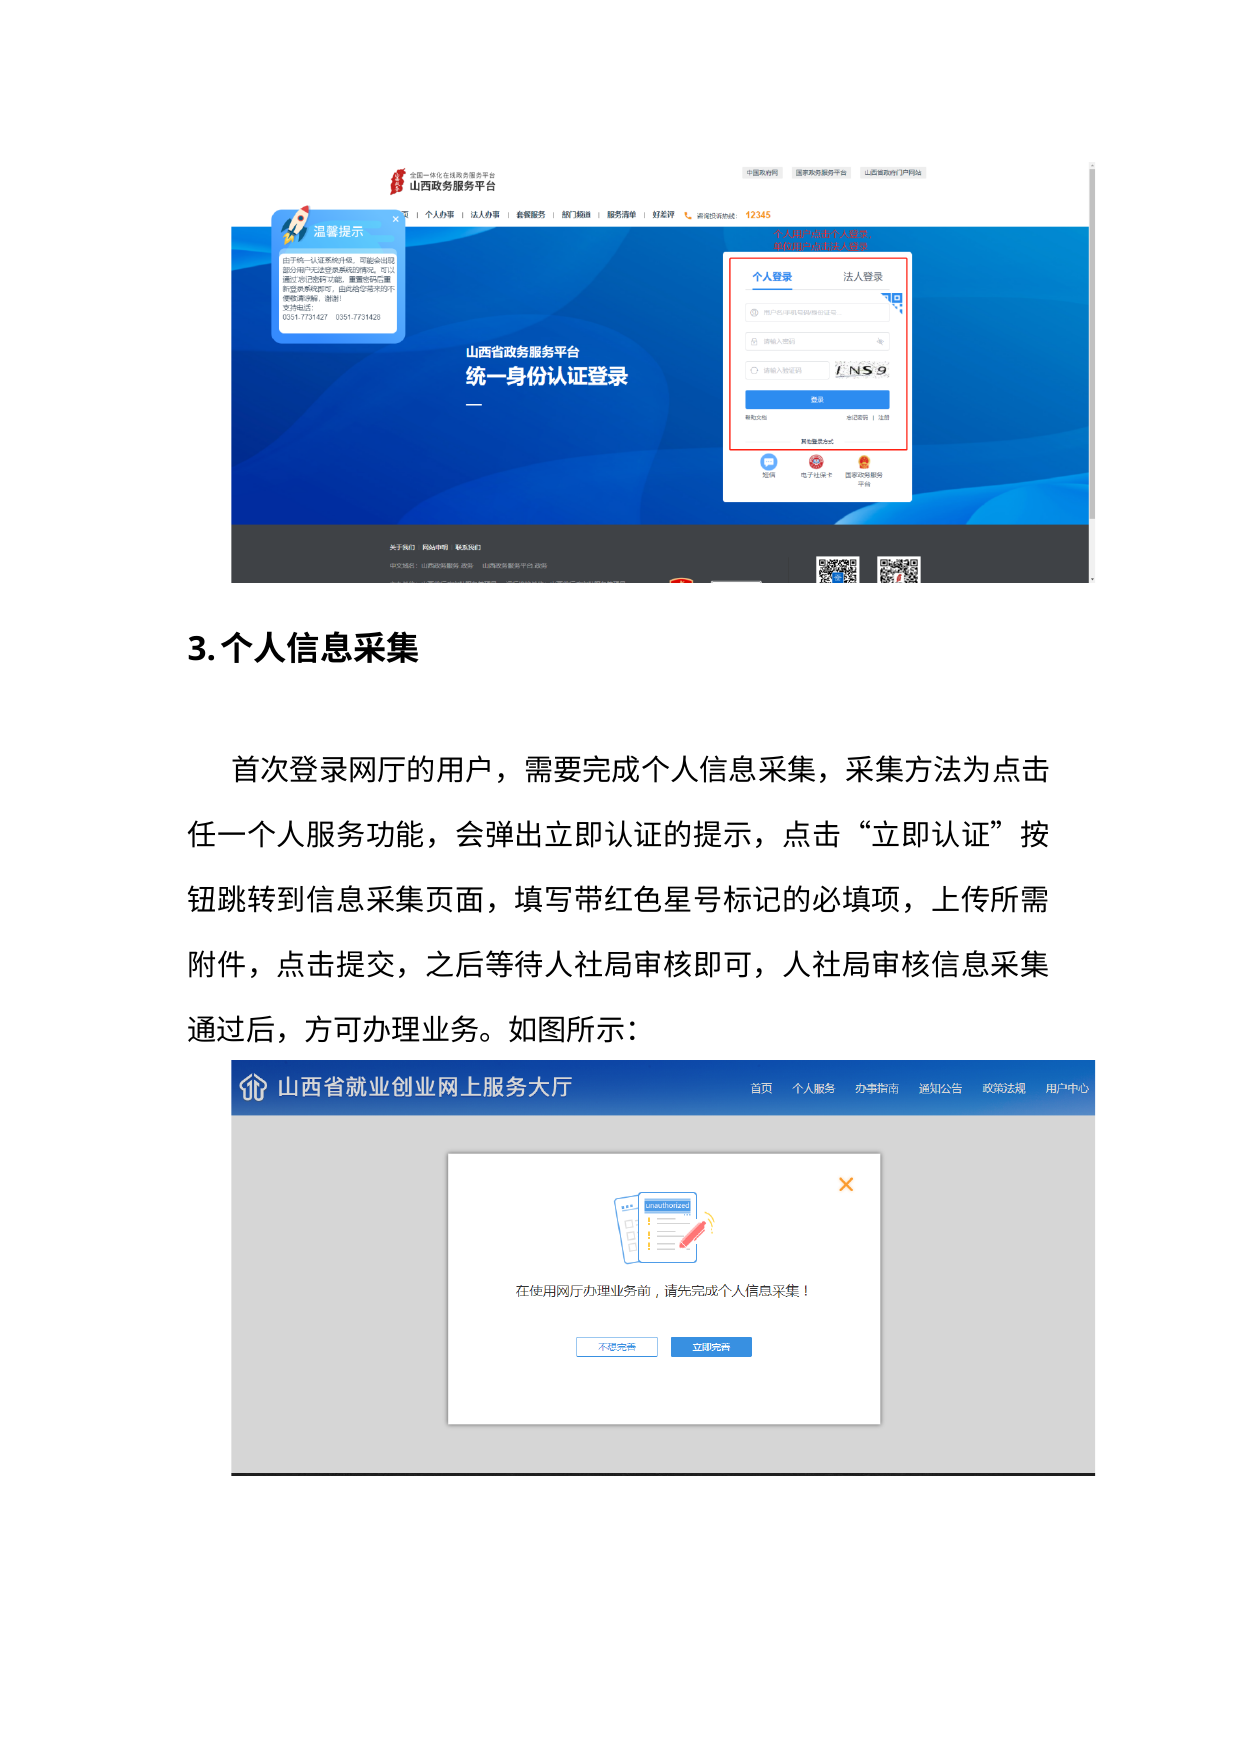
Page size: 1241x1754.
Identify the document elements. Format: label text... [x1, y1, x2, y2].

picture [231, 1060, 1096, 1476]
subtitle 个人信息采集 [187, 614, 1053, 679]
text 首次登录网厅的用户，需要完成个人信息采集，采集方法为点击任一个人服务功能，会弹出立即认证的提示，点击“立即认证”按钮跳转到信息采集页面，填写带红色星号标记的必填项，上传所需附件，点击提交，之后等待人社局审核即可，人社局审核信息采集通过后，方可办理业务。如图所示： [187, 735, 1053, 1060]
picture [231, 162, 1096, 583]
